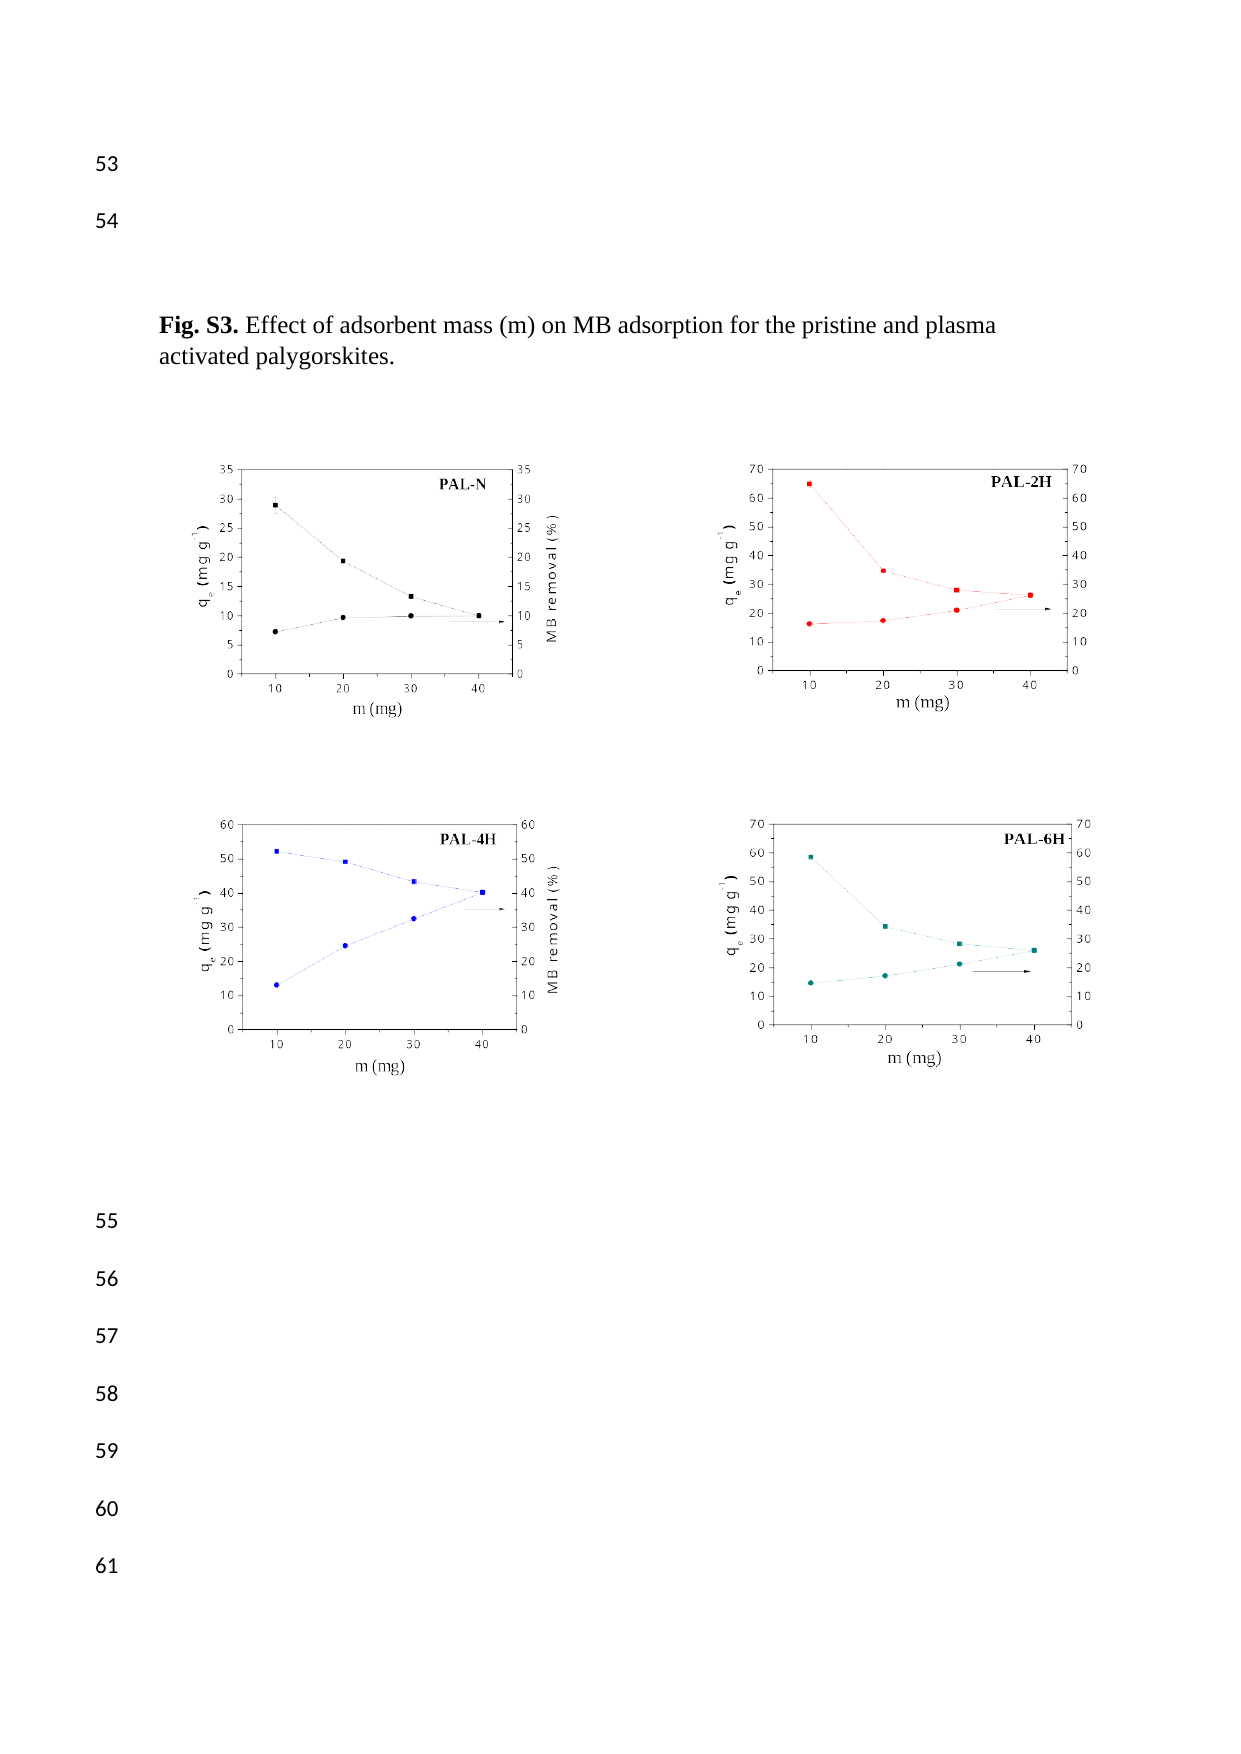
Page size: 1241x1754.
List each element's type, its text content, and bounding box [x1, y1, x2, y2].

table_header Fig. S3. Effect of adsorbent mass (m) on MB adsorption for the pristine and plasma activated palygorskites. [148, 263, 1092, 1205]
